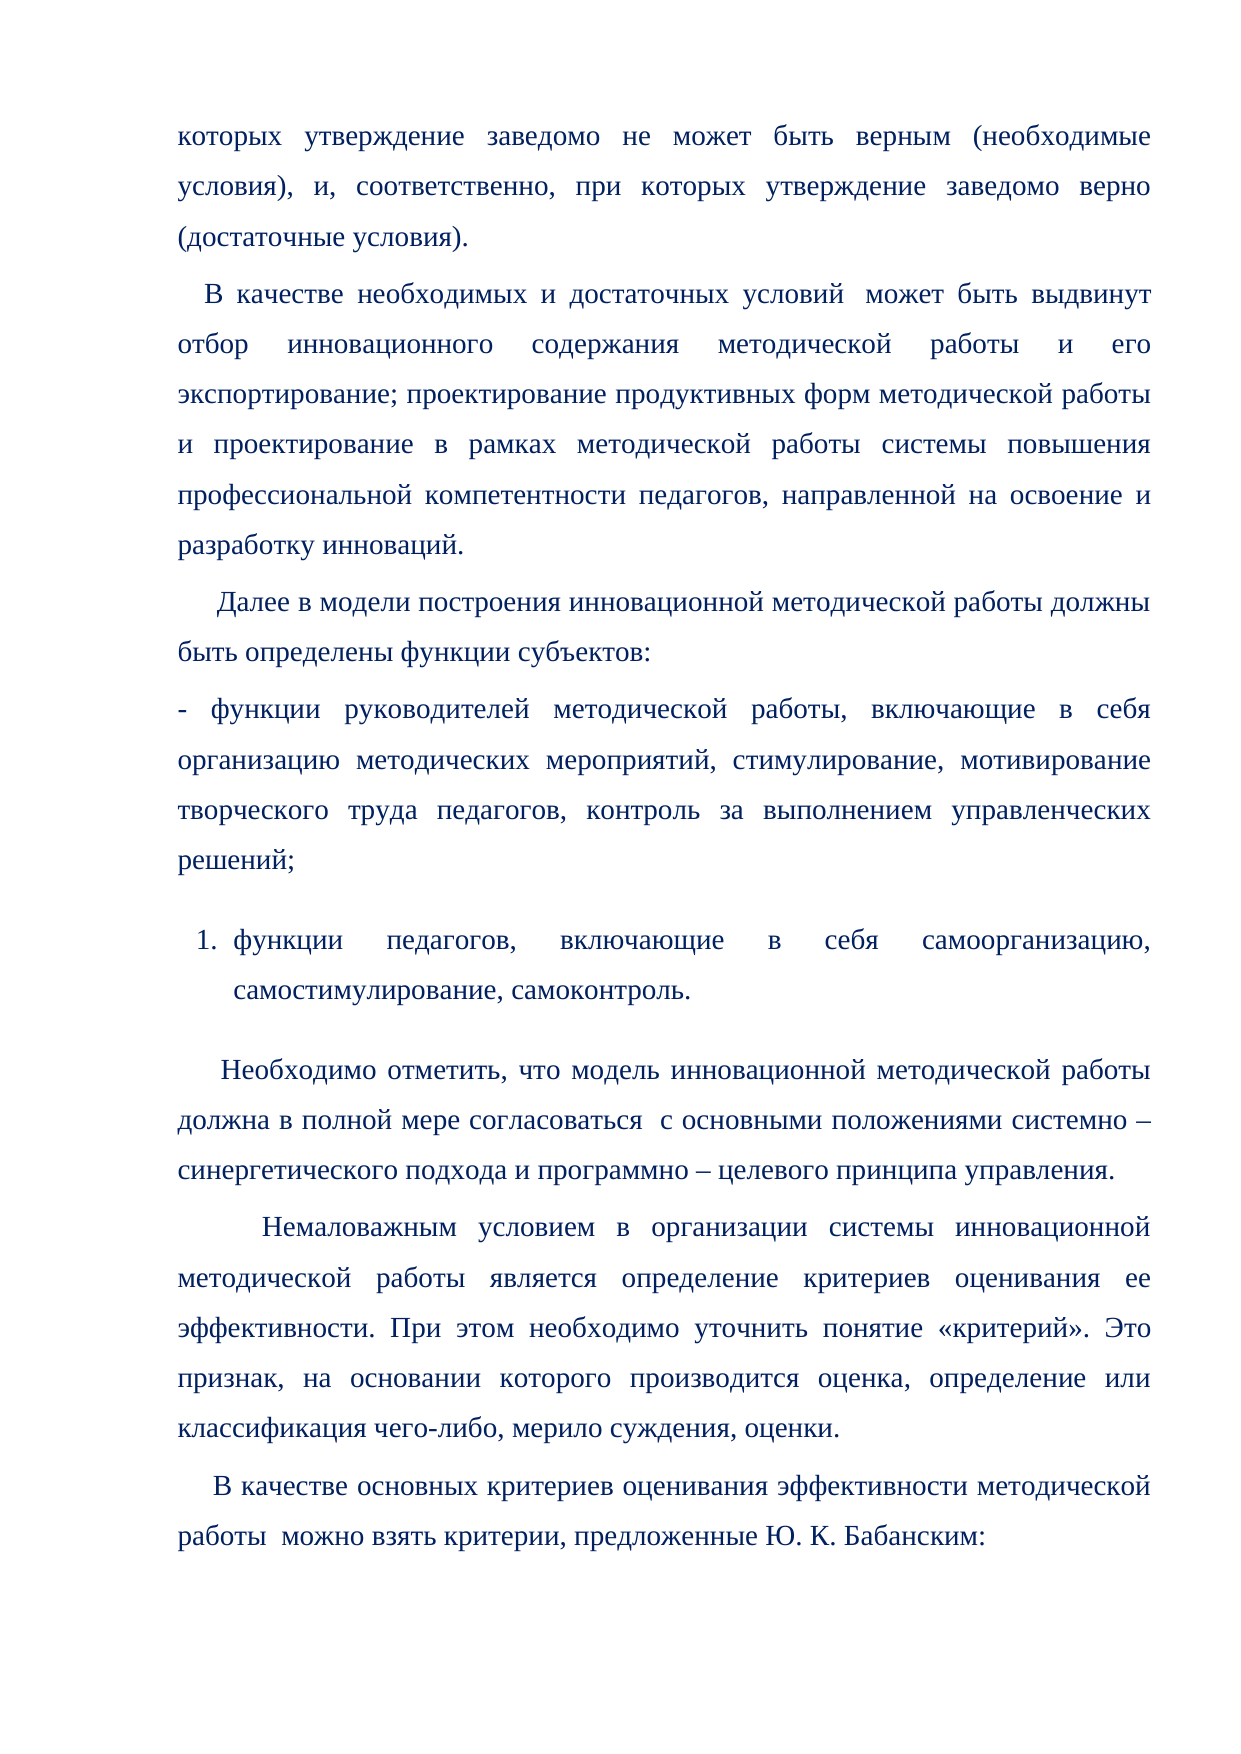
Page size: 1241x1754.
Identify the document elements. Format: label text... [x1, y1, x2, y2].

text В качестве необходимых и достаточных условий может быть выдвинут отбор инновационного содержания методической работы и его экспортирование; проектирование продуктивных форм методической работы и проектирование в рамках методической работы системы повышения профессиональной компетентности педагогов, направленной на освоение и разработку инноваций. [177, 276, 1152, 561]
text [177, 118, 1152, 252]
text В качестве основных критериев оценивания эффективности методической работы можно взять критерии, предложенные Ю. К. Бабанским: [177, 1468, 1152, 1551]
text Необходимо отметить, что модель инновационной методической работы должна в полной мере согласоваться с основными положениями системно – синергетического подхода и программно – целевого принципа управления. [177, 1052, 1152, 1186]
text - функции руководителей методической работы, включающие в себя организацию методических мероприятий, стимулирование, мотивирование творческого труда педагогов, контроль за выполнением управленческих решений; [177, 692, 1152, 876]
list функции педагогов, включающие в себя самоорганизацию, самостимулирование, самоконтроль. [196, 922, 1152, 1006]
text Немаловажным условием в организации системы инновационной методической работы является определение критериев оценивания ее эффективности. При этом необходимо уточнить понятие «критерий». Это признак, на основании которого производится оценка, определение или классификация чего-либо, мерило суждения, оценки. [177, 1209, 1152, 1444]
text Далее в модели построения инновационной методической работы должны быть определены функции субъектов: [177, 584, 1152, 668]
